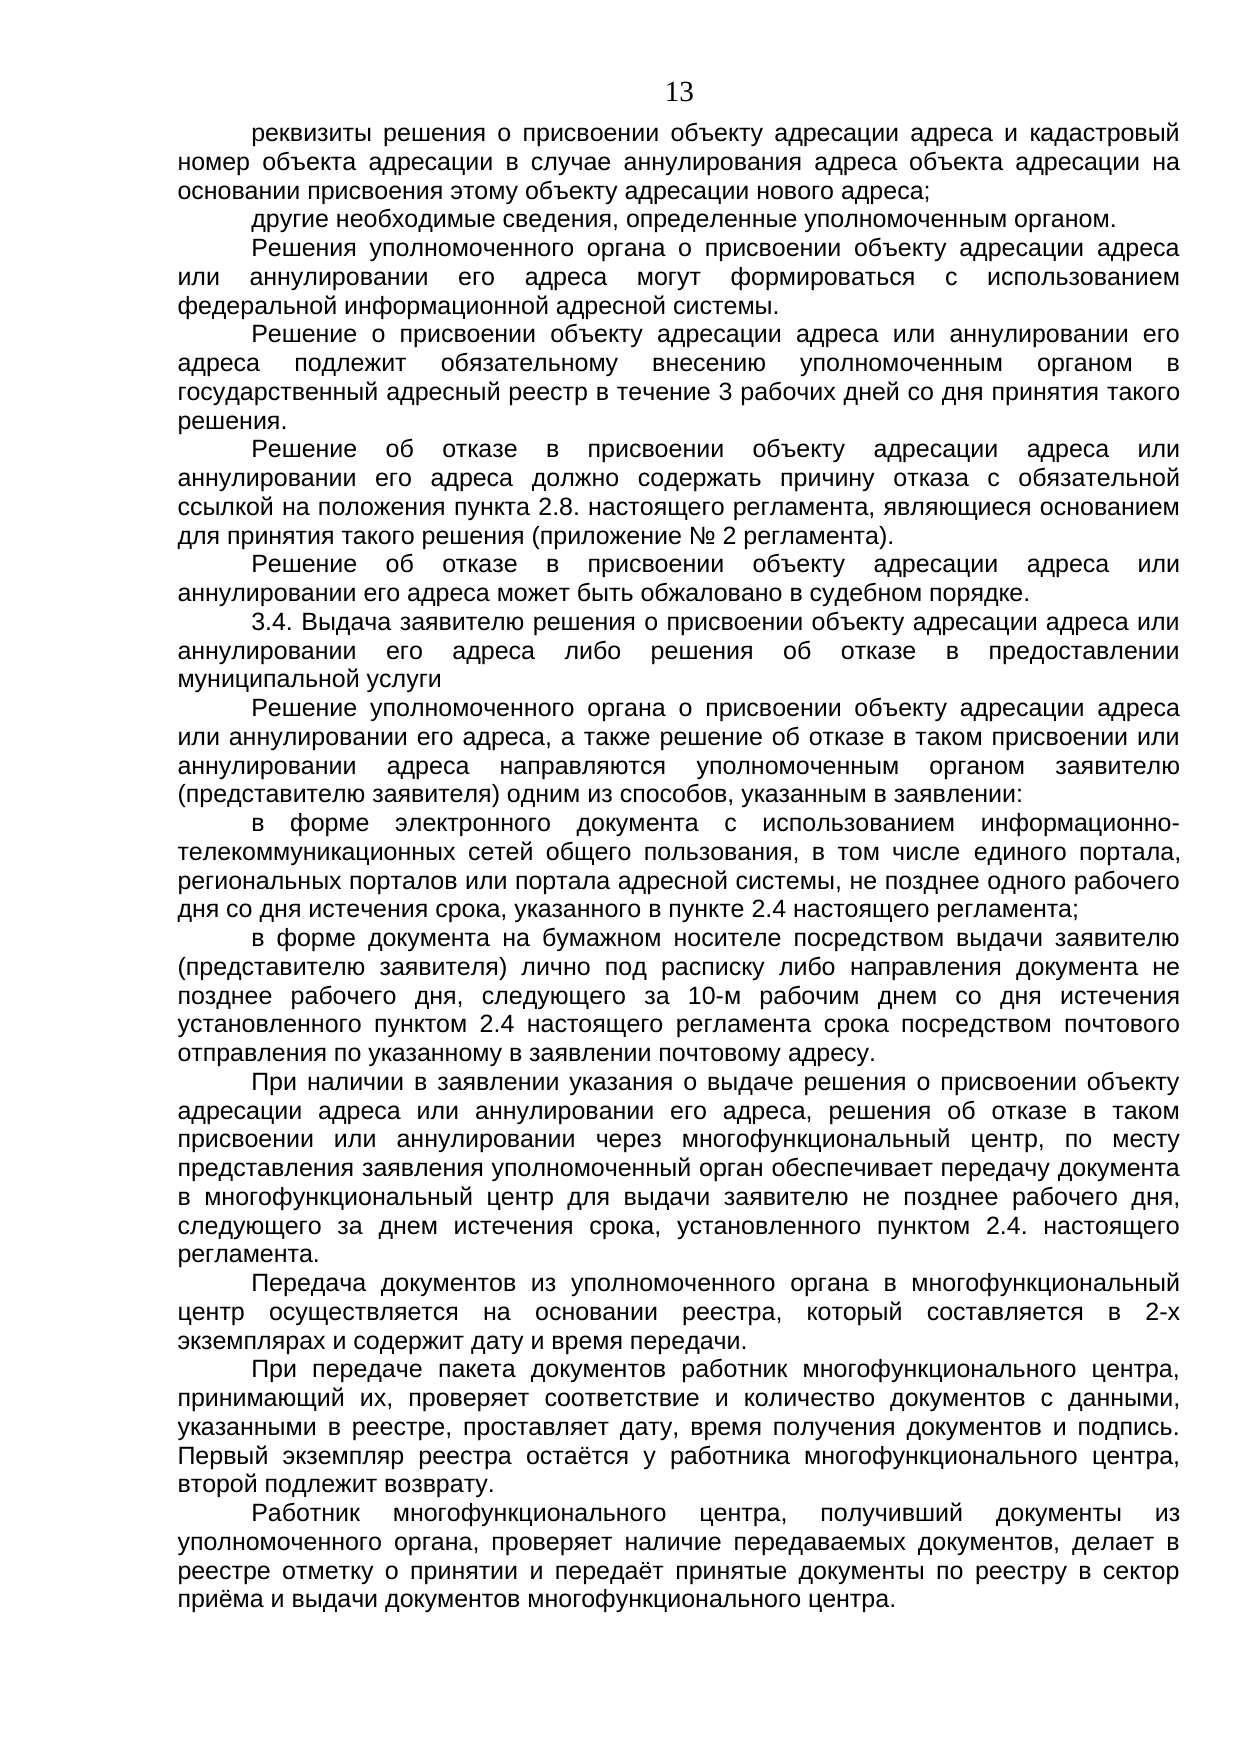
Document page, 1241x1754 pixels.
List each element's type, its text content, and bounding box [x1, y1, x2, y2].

text Решения уполномоченного органа о присвоении объекту адресации адреса или аннулировании его адреса могут формироваться с использованием федеральной информационной адресной системы. [177, 233, 1181, 319]
text Передача документов из уполномоченного органа в многофункциональный центр осуществляется на основании реестра, который составляется в 2-х экземплярах и содержит дату и время передачи. [177, 1268, 1181, 1354]
text реквизиты решения о присвоении объекту адресации адреса и кадастровый номер объекта адресации в случае аннулирования адреса объекта адресации на основании присвоения этому объекту адресации нового адреса; [177, 118, 1181, 204]
text другие необходимые сведения, определенные уполномоченным органом. [177, 204, 1181, 233]
text При передаче пакета документов работник многофункционального центра, принимающий их, проверяет соответствие и количество документов с данными, указанными в реестре, проставляет дату, время получения документов и подпись. Первый экземпляр реестра остаётся у работника многофункционального центра, второй подлежит возврату. [177, 1354, 1181, 1498]
text Решение об отказе в присвоении объекту адресации адреса или аннулировании его адреса должно содержать причину отказа с обязательной ссылкой на положения пункта 2.8. настоящего регламента, являющиеся основанием для принятия такого решения (приложение № 2 регламента). [177, 434, 1181, 549]
text Решение об отказе в присвоении объекту адресации адреса или аннулировании его адреса может быть обжаловано в судебном порядке. [177, 549, 1181, 607]
text 3.4. Выдача заявителю решения о присвоении объекту адресации адреса или аннулировании его адреса либо решения об отказе в предоставлении муниципальной услуги [177, 607, 1181, 693]
text При наличии в заявлении указания о выдаче решения о присвоении объекту адресации адреса или аннулировании его адреса, решения об отказе в таком присвоении или аннулировании через многофункциональный центр, по месту представления заявления уполномоченный орган обеспечивает передачу документа в многофункциональный центр для выдачи заявителю не позднее рабочего дня, следующего за днем истечения срока, установленного пунктом 2.4. настоящего регламента. [177, 1067, 1181, 1268]
text в форме электронного документа с использованием информационно-телекоммуникационных сетей общего пользования, в том числе единого портала, региональных порталов или портала адресной системы, не позднее одного рабочего дня со дня истечения срока, указанного в пункте 2.4 настоящего регламента; [177, 808, 1181, 923]
text Работник многофункционального центра, получивший документы из уполномоченного органа, проверяет наличие передаваемых документов, делает в реестре отметку о принятии и передаёт принятые документы по реестру в сектор приёма и выдачи документов многофункционального центра. [177, 1498, 1181, 1613]
text Решение уполномоченного органа о присвоении объекту адресации адреса или аннулировании его адреса, а также решение об отказе в таком присвоении или аннулировании адреса направляются уполномоченным органом заявителю (представителю заявителя) одним из способов, указанным в заявлении: [177, 693, 1181, 808]
text Решение о присвоении объекту адресации адреса или аннулировании его адреса подлежит обязательному внесению уполномоченным органом в государственный адресный реестр в течение 3 рабочих дней со дня принятия такого решения. [177, 319, 1181, 434]
text в форме документа на бумажном носителе посредством выдачи заявителю (представителю заявителя) лично под расписку либо направления документа не позднее рабочего дня, следующего за 10-м рабочим днем со дня истечения установленного пунктом 2.4 настоящего регламента срока посредством почтового отправления по указанному в заявлении почтовому адресу. [177, 923, 1181, 1067]
